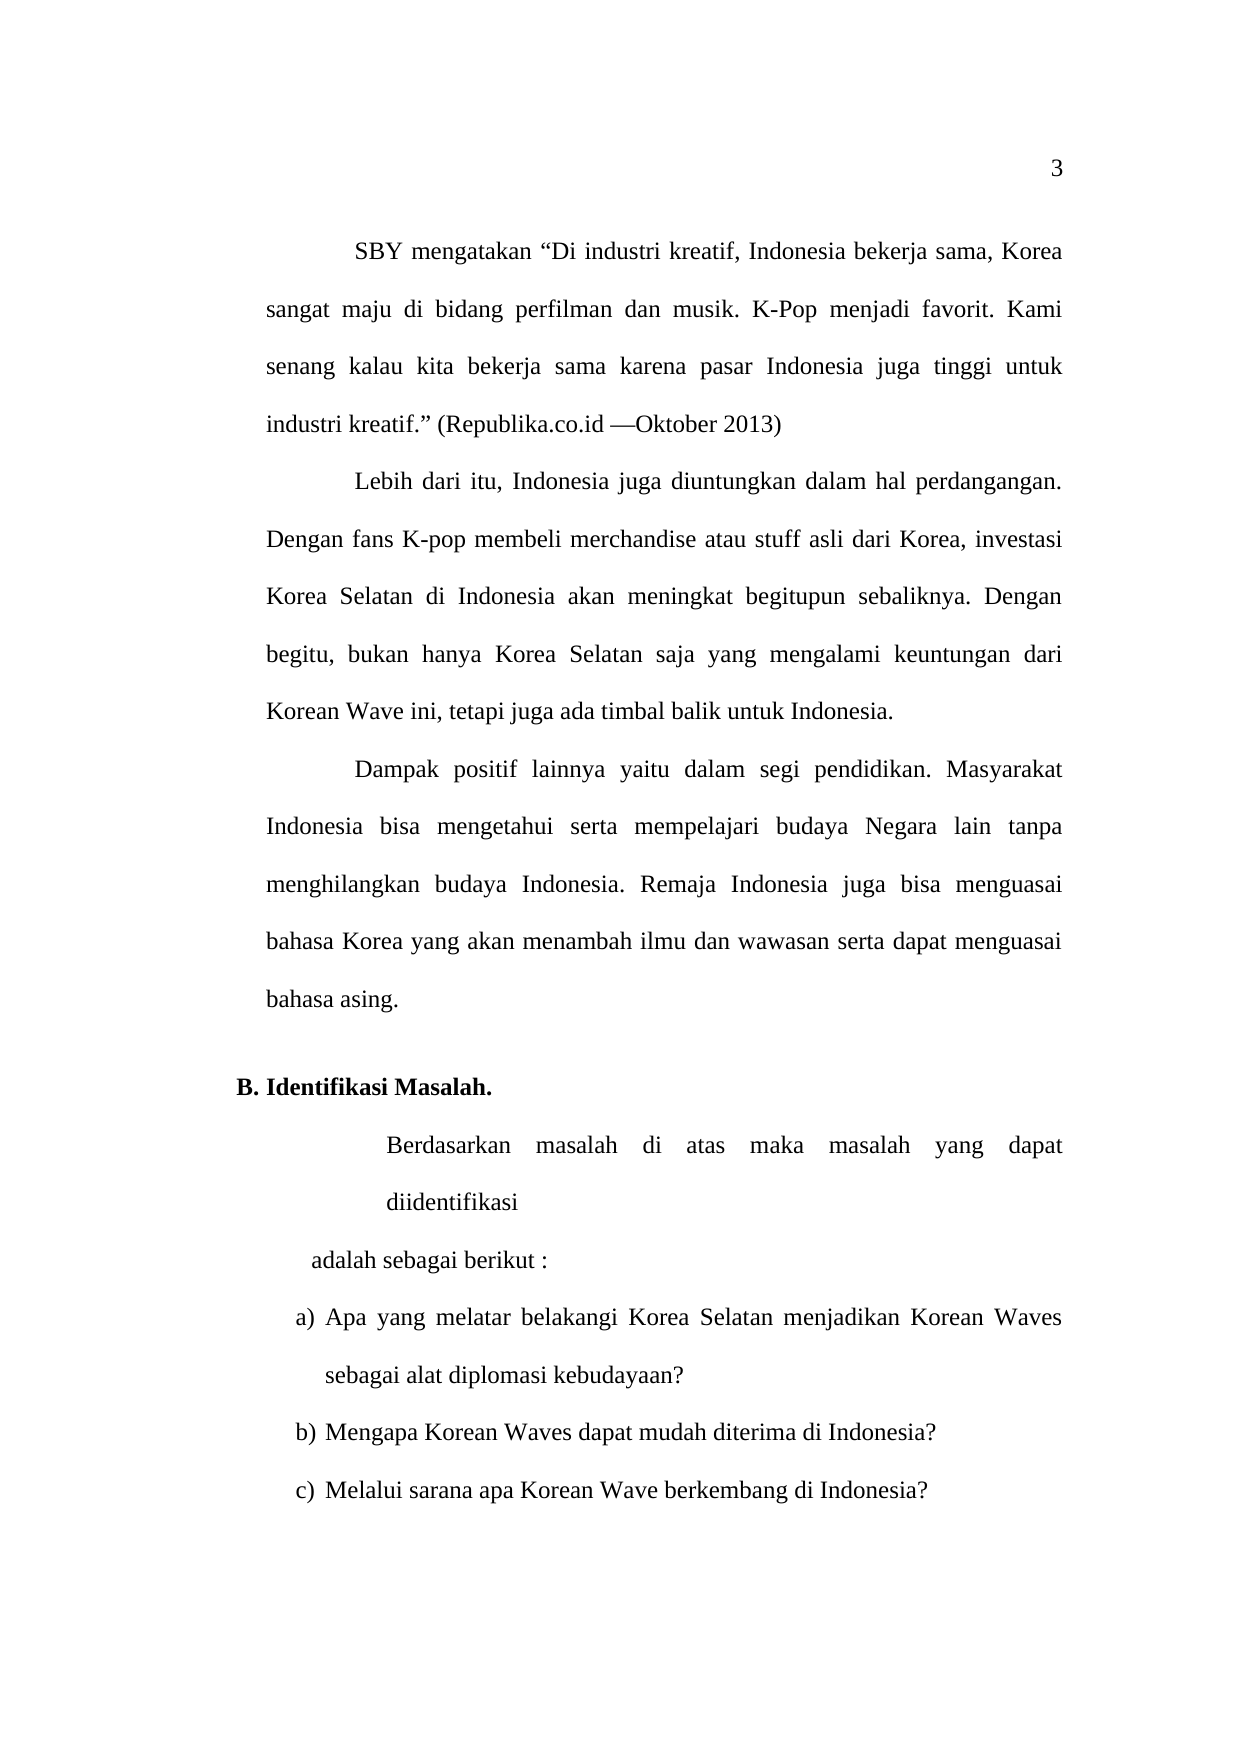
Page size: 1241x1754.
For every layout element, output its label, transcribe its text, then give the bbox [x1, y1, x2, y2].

list Identifikasi Masalah. [236, 1072, 1063, 1101]
list Apa yang melatar belakangi Korea Selatan menjadikan Korean Waves sebagai alat diplomasi kebudayaan? [295, 1302, 1063, 1388]
text adalah sebagai berikut : [236, 1245, 1063, 1273]
text Lebih dari itu, Indonesia juga diuntungkan dalam hal perdangangan. Dengan fans K-pop membeli merchandise atau stuff asli dari Korea, investasi Korea Selatan di Indonesia akan meningkat begitupun sebaliknya. Dengan begitu, bukan hanya Korea Selatan saja yang mengalami keuntungan dari Korean Wave ini, tetapi juga ada timbal balik untuk Indonesia. [266, 466, 1063, 725]
list Melalui sarana apa Korean Wave berkembang di Indonesia? [295, 1475, 1063, 1503]
text SBY mengatakan “Di industri kreatif, Indonesia bekerja sama, Korea sangat maju di bidang perfilman dan musik. K-Pop menjadi favorit. Kami senang kalau kita bekerja sama karena pasar Indonesia juga tinggi untuk industri kreatif.” (Republika.co.id —Oktober 2013) [266, 236, 1063, 437]
list Berdasarkan masalah di atas maka masalah yang dapat diidentifikasi [386, 1130, 1063, 1216]
list Mengapa Korean Waves dapat mudah diterima di Indonesia? [295, 1417, 1063, 1446]
text Dampak positif lainnya yaitu dalam segi pendidikan. Masyarakat Indonesia bisa mengetahui serta mempelajari budaya Negara lain tanpa menghilangkan budaya Indonesia. Remaja Indonesia juga bisa menguasai bahasa Korea yang akan menambah ilmu dan wawasan serta dapat menguasai bahasa asing. [266, 754, 1063, 1012]
